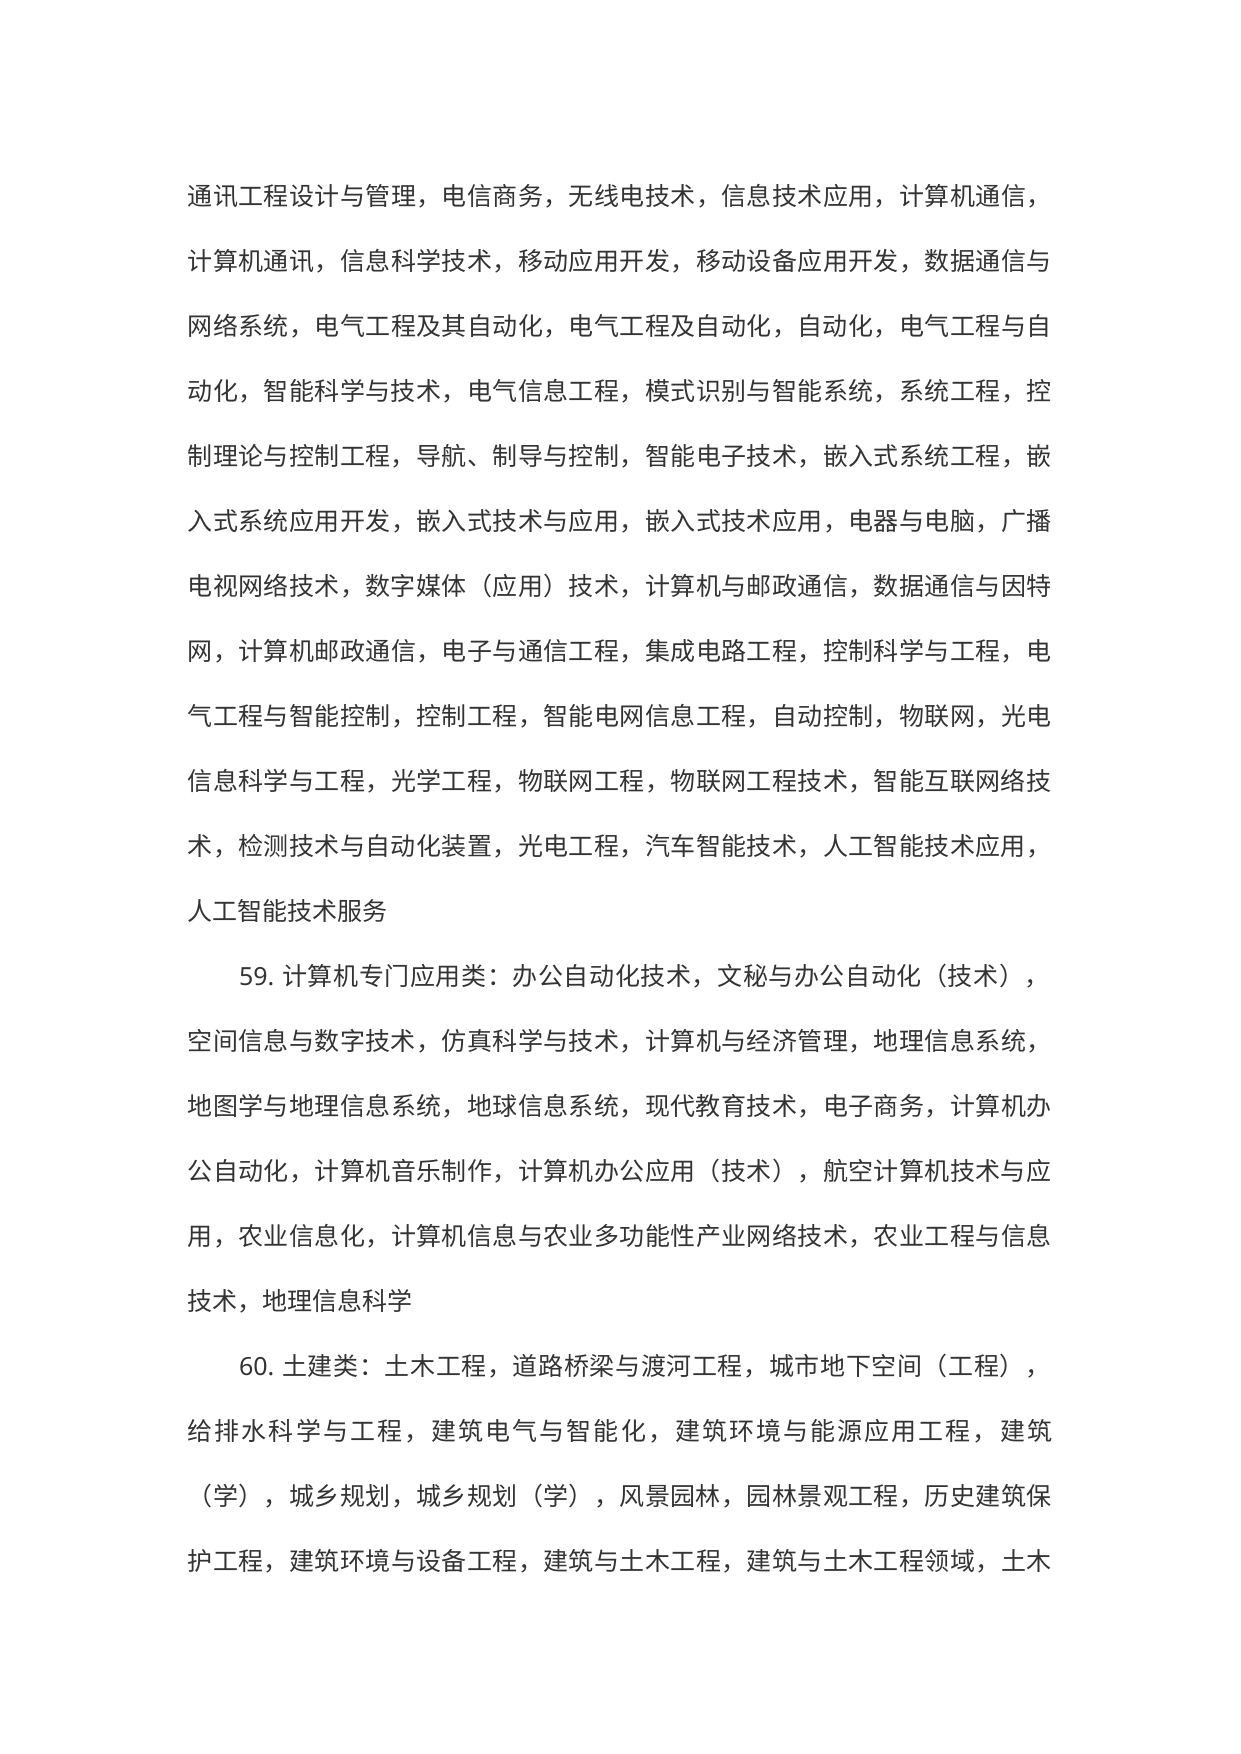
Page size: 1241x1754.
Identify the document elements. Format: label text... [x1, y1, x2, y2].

text 59. 计算机专门应用类：办公自动化技术，文秘与办公自动化（技术），空间信息与数字技术，仿真科学与技术，计算机与经济管理，地理信息系统，地图学与地理信息系统，地球信息系统，现代教育技术，电子商务，计算机办公自动化，计算机音乐制作，计算机办公应用（技术），航空计算机技术与应用，农业信息化，计算机信息与农业多功能性产业网络技术，农业工程与信息技术，地理信息科学 [187, 942, 1053, 1332]
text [187, 1332, 1053, 1592]
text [187, 162, 1053, 942]
